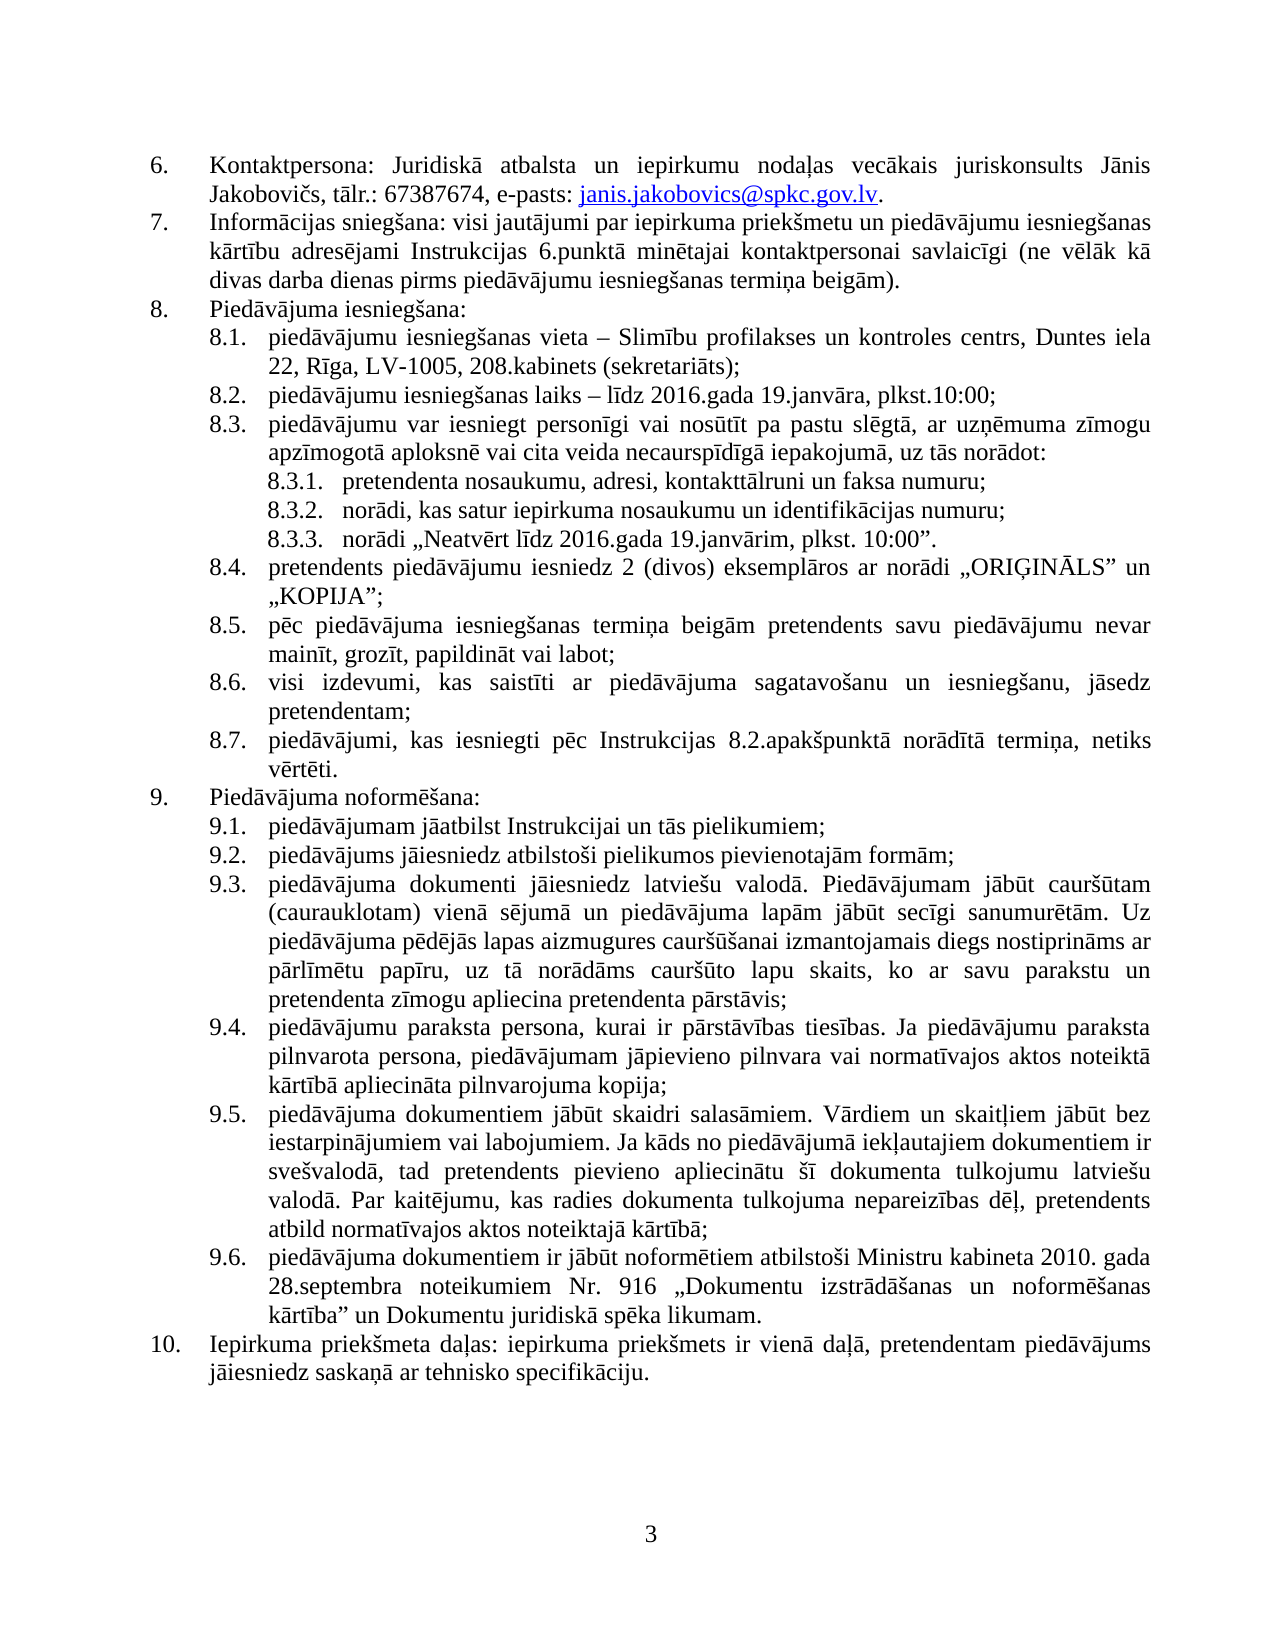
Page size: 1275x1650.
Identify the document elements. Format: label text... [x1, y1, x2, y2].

subtitle piedāvājums jāiesniedz atbilstoši pielikumos pievienotajām formām; [209, 840, 1152, 869]
subtitle Informācijas sniegšana: visi jautājumi par iepirkuma priekšmetu un piedāvājumu iesniegšanas kārtību adresējami Instrukcijas 6.punktā minētajai kontaktpersonai savlaicīgi (ne vēlāk kā divas darba dienas pirms piedāvājumu iesniegšanas termiņa beigām). [150, 207, 1152, 294]
subtitle piedāvājumam jāatbilst Instrukcijai un tās pielikumiem; [209, 811, 1152, 840]
subtitle Iepirkuma priekšmeta daļas: iepirkuma priekšmets ir vienā daļā, pretendentam piedāvājums jāiesniedz saskaņā ar tehnisko specifikāciju. [150, 1329, 1152, 1386]
subtitle Piedāvājuma iesniegšana: [150, 294, 1152, 322]
subtitle piedāvājumu paraksta persona, kurai ir pārstāvības tiesības. Ja piedāvājumu paraksta pilnvarota persona, piedāvājumam jāpievieno pilnvara vai normatīvajos aktos noteiktā kārtībā apliecināta pilnvarojuma kopija; [209, 1012, 1152, 1099]
subtitle Piedāvājuma noformēšana: [150, 782, 1152, 811]
subtitle Kontaktpersona: Juridiskā atbalsta un iepirkumu nodaļas vecākais juriskonsults Jānis Jakobovičs, tālr.: 67387674, e-pasts: janis.jakobovics@spkc.gov.lv. [150, 150, 1152, 207]
subtitle piedāvājuma dokumentiem jābūt skaidri salasāmiem. Vārdiem un skaitļiem jābūt bez iestarpinājumiem vai labojumiem. Ja kāds no piedāvājumā iekļautajiem dokumentiem ir svešvalodā, tad pretendents pievieno apliecinātu šī dokumenta tulkojumu latviešu valodā. Par kaitējumu, kas radies dokumenta tulkojuma nepareizības dēļ, pretendents atbild normatīvajos aktos noteiktajā kārtībā; [209, 1099, 1152, 1242]
subtitle pretendents piedāvājumu iesniedz 2 (divos) eksemplāros ar norādi „ORIĢINĀLS” un „KOPIJA”; [209, 552, 1152, 610]
subtitle piedāvājumu var iesniegt personīgi vai nosūtīt pa pastu slēgtā, ar uzņēmuma zīmogu apzīmogotā aploksnē vai cita veida necaurspīdīgā iepakojumā, uz tās norādot: [209, 409, 1152, 466]
subtitle piedāvājuma dokumentiem ir jābūt noformētiem atbilstoši Ministru kabineta 2010. gada 28.septembra noteikumiem Nr. 916 „Dokumentu izstrādāšanas un noformēšanas kārtība” un Dokumentu juridiskā spēka likumam. [209, 1242, 1152, 1329]
subtitle piedāvājumu iesniegšanas vieta – Slimību profilakses un kontroles centrs, Duntes iela 22, Rīga, LV-1005, 208.kabinets (sekretariāts); [209, 322, 1152, 380]
subtitle pēc piedāvājuma iesniegšanas termiņa beigām pretendents savu piedāvājumu nevar mainīt, grozīt, papildināt vai labot; [209, 610, 1152, 667]
subtitle visi izdevumi, kas saistīti ar piedāvājuma sagatavošanu un iesniegšanu, jāsedz pretendentam; [209, 667, 1152, 725]
subtitle piedāvājumu iesniegšanas laiks – līdz 2016.gada 19.janvāra, plkst.10:00; [209, 380, 1152, 409]
subtitle norādi, kas satur iepirkuma nosaukumu un identifikācijas numuru; [267, 495, 1152, 524]
subtitle pretendenta nosaukumu, adresi, kontakttālruni un faksa numuru; [267, 466, 1152, 495]
subtitle norādi „Neatvērt līdz 2016.gada 19.janvārim, plkst. 10:00”. [267, 524, 1152, 552]
subtitle piedāvājumi, kas iesniegti pēc Instrukcijas 8.2.apakšpunktā norādītā termiņa, netiks vērtēti. [209, 725, 1152, 782]
subtitle piedāvājuma dokumenti jāiesniedz latviešu valodā. Piedāvājumam jābūt cauršūtam (caurauklotam) vienā sējumā un piedāvājuma lapām jābūt secīgi sanumurētām. Uz piedāvājuma pēdējās lapas aizmugures cauršūšanai izmantojamais diegs nostiprināms ar pārlīmētu papīru, uz tā norādāms cauršūto lapu skaits, ko ar savu parakstu un pretendenta zīmogu apliecina pretendenta pārstāvis; [209, 869, 1152, 1012]
